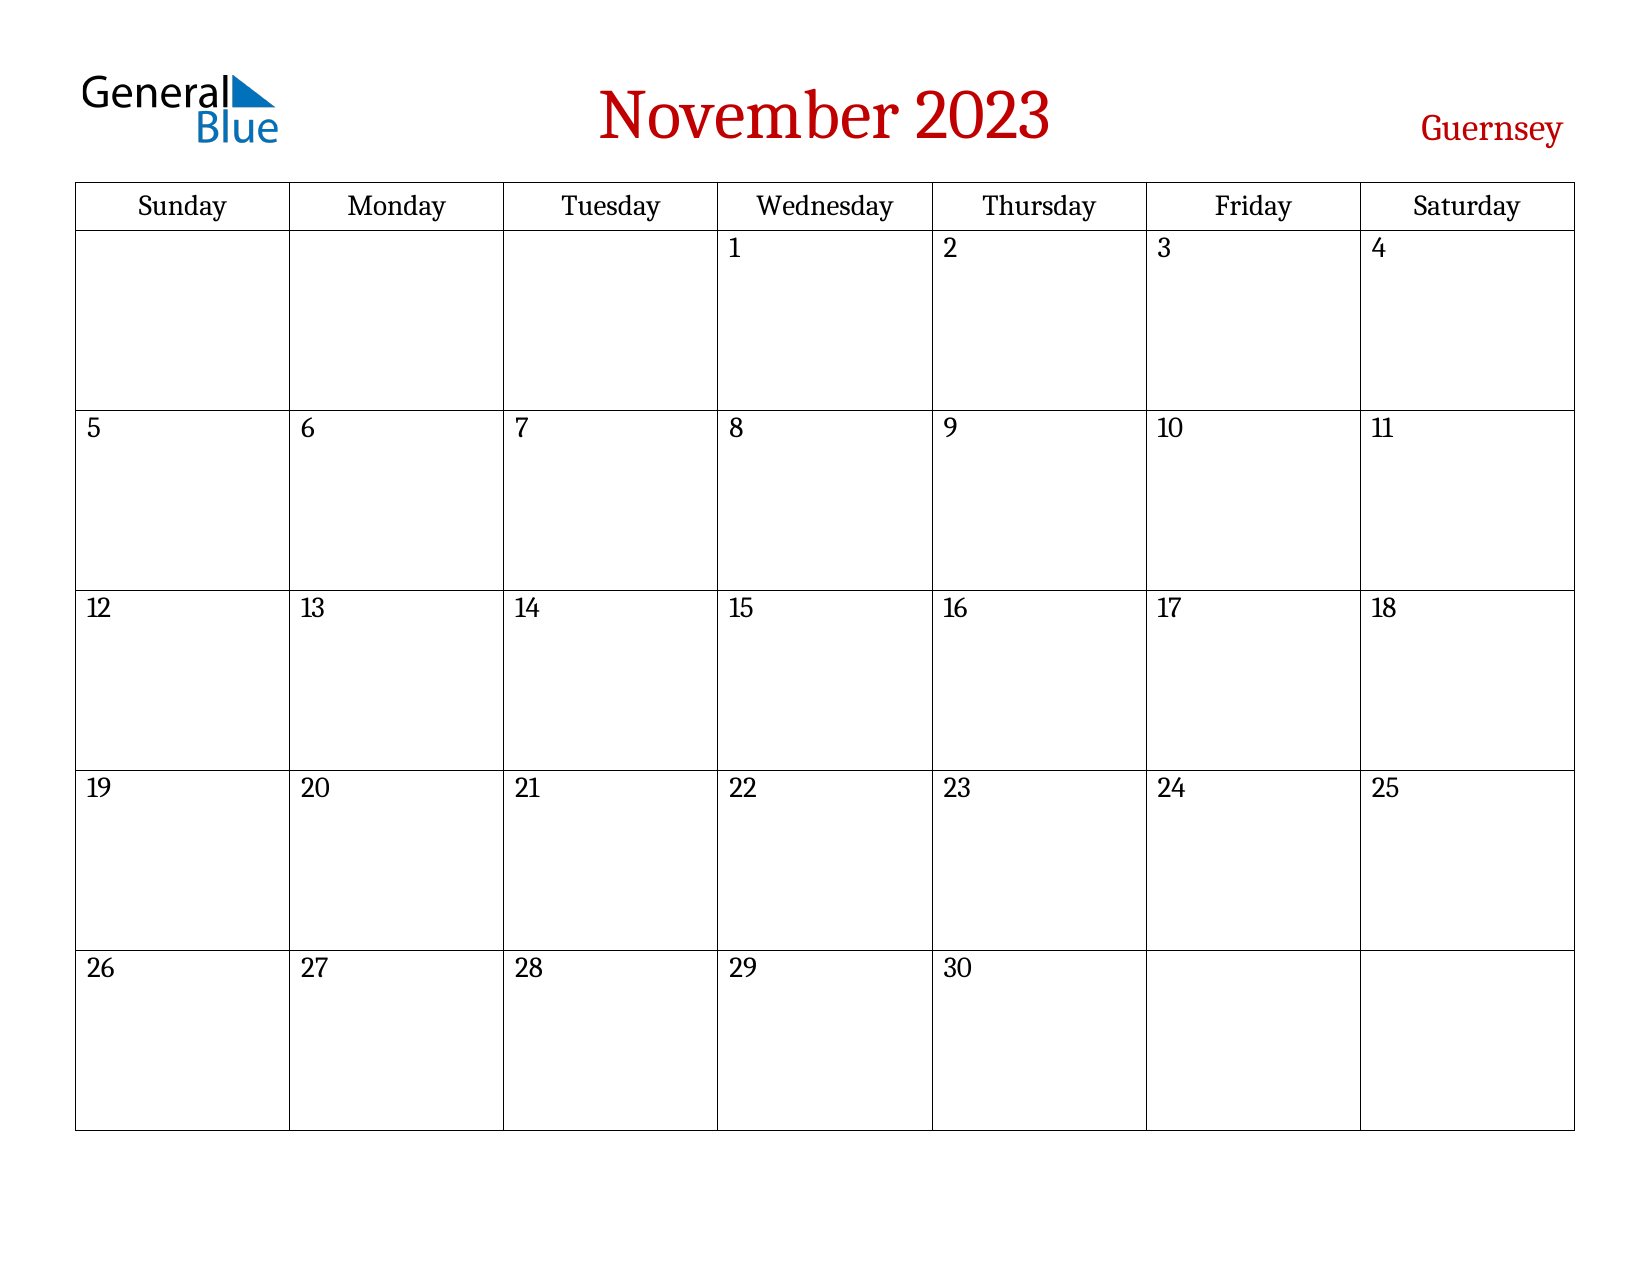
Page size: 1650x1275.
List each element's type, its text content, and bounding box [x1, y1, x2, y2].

table_cell 17 [1147, 591, 1360, 625]
table_cell 18 [1361, 591, 1574, 625]
table_cell 3 [1147, 231, 1360, 264]
table_cell [1147, 985, 1360, 1130]
table_cell 26 [76, 951, 289, 985]
table_cell 2 [933, 231, 1146, 264]
table_cell [933, 265, 1146, 410]
table_cell [1147, 805, 1360, 950]
table_cell [1361, 625, 1574, 770]
table_cell [1147, 951, 1360, 985]
table_cell [290, 445, 503, 590]
table_cell [933, 805, 1146, 950]
table_cell Friday [1147, 183, 1360, 230]
table_cell [1361, 805, 1574, 950]
table_cell [1361, 951, 1574, 985]
table_cell 15 [718, 591, 932, 625]
table_cell Tuesday [504, 183, 717, 230]
table_cell [1147, 265, 1360, 410]
table_cell [718, 625, 932, 770]
table_cell Thursday [933, 183, 1146, 230]
table_cell 29 [718, 951, 932, 985]
table_cell 27 [290, 951, 503, 985]
table_cell 8 [718, 411, 932, 444]
table_cell 23 [933, 771, 1146, 805]
table_cell [504, 625, 717, 770]
table_cell [76, 231, 289, 264]
table_cell 1 [718, 231, 932, 264]
table_cell [504, 231, 717, 264]
table_cell 24 [1147, 771, 1360, 805]
table_cell [1147, 445, 1360, 590]
table_cell [290, 805, 503, 950]
table_cell [290, 265, 503, 410]
table_cell [718, 985, 932, 1130]
table_cell 10 [1147, 411, 1360, 444]
table_cell 25 [1361, 771, 1574, 805]
picture [82, 75, 278, 143]
table_cell 4 [1361, 231, 1574, 264]
table_cell [933, 985, 1146, 1130]
table_cell 28 [504, 951, 717, 985]
table_cell [1361, 985, 1574, 1130]
table_cell Wednesday [718, 183, 932, 230]
table_cell [290, 625, 503, 770]
table_cell 13 [290, 591, 503, 625]
table_cell 30 [933, 951, 1146, 985]
table_cell [718, 265, 932, 410]
table_cell 19 [76, 771, 289, 805]
table_cell 21 [504, 771, 717, 805]
table_cell 14 [504, 591, 717, 625]
table_cell 7 [504, 411, 717, 444]
table_cell [504, 445, 717, 590]
table_cell [1147, 625, 1360, 770]
table_cell Saturday [1361, 183, 1574, 230]
table_header [76, 75, 503, 182]
table_cell [504, 805, 717, 950]
table_cell [718, 805, 932, 950]
table_cell [718, 445, 932, 590]
table_cell [933, 625, 1146, 770]
table_cell [933, 445, 1146, 590]
table_header Guernsey [1146, 75, 1574, 182]
table_cell [1361, 445, 1574, 590]
table_cell [290, 231, 503, 264]
table_cell [504, 265, 717, 410]
table_cell 11 [1361, 411, 1574, 444]
table_cell 22 [718, 771, 932, 805]
table_cell 16 [933, 591, 1146, 625]
table_cell 6 [290, 411, 503, 444]
table_cell 9 [933, 411, 1146, 444]
table_cell [76, 445, 289, 590]
table_cell [76, 985, 289, 1130]
table_cell [504, 985, 717, 1130]
table_cell [76, 265, 289, 410]
table_cell 12 [76, 591, 289, 625]
table_cell [76, 805, 289, 950]
table_header November 2023 [504, 75, 1146, 182]
table_cell Sunday [76, 183, 289, 230]
table_cell Monday [290, 183, 503, 230]
table_cell [290, 985, 503, 1130]
table_cell 20 [290, 771, 503, 805]
table_cell 5 [76, 411, 289, 444]
table_cell [1361, 265, 1574, 410]
table_cell [76, 625, 289, 770]
